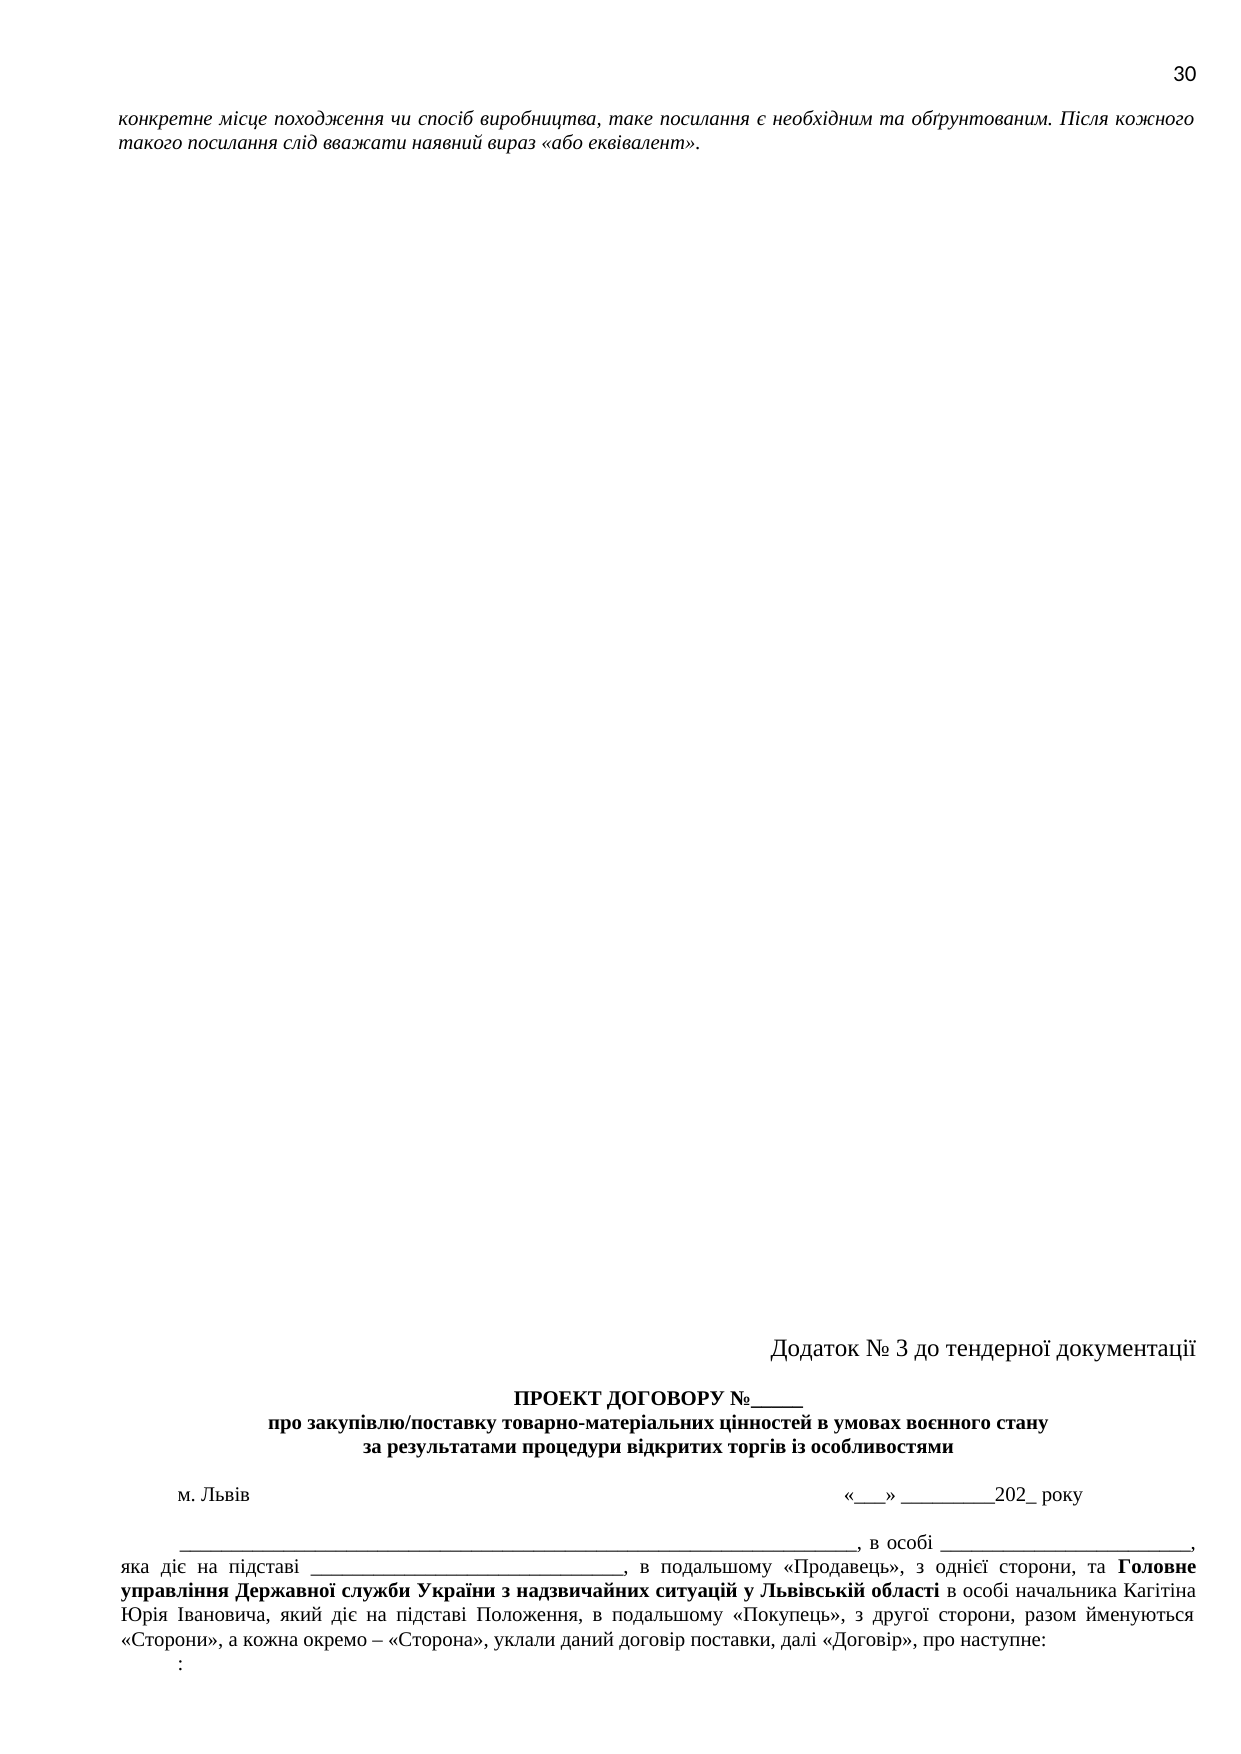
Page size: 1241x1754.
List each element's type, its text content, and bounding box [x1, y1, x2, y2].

text про закупівлю/поставку товарно-матеріальних цінностей в умовах воєнного стану [121, 1410, 1196, 1434]
text ПРОЕКТ ДОГОВОРУ №_____ [121, 1386, 1196, 1410]
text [118, 106, 1196, 154]
text м. Львів «___» _________202_ року [121, 1482, 1196, 1506]
text за результатами процедури відкритих торгів із особливостями [121, 1434, 1196, 1458]
text Додаток № 3 до тендерної документації [118, 1333, 1196, 1362]
text _________________________________________________________________, в особі ________________________, яка діє на підставі ______________________________, в подальшому «Продавець», з однієї сторони, та Головне управління Державної служби України з надзвичайних ситуацій у Львівській області в особі начальника Кагітіна Юрія Івановича, який діє на підставі Положення, в подальшому «Покупець», з другої сторони, разом йменуються «Сторони», а кожна окремо – «Сторона», уклали даний договір поставки, далі «Договір», про наступне: [121, 1530, 1196, 1651]
text : [118, 1651, 1196, 1674]
